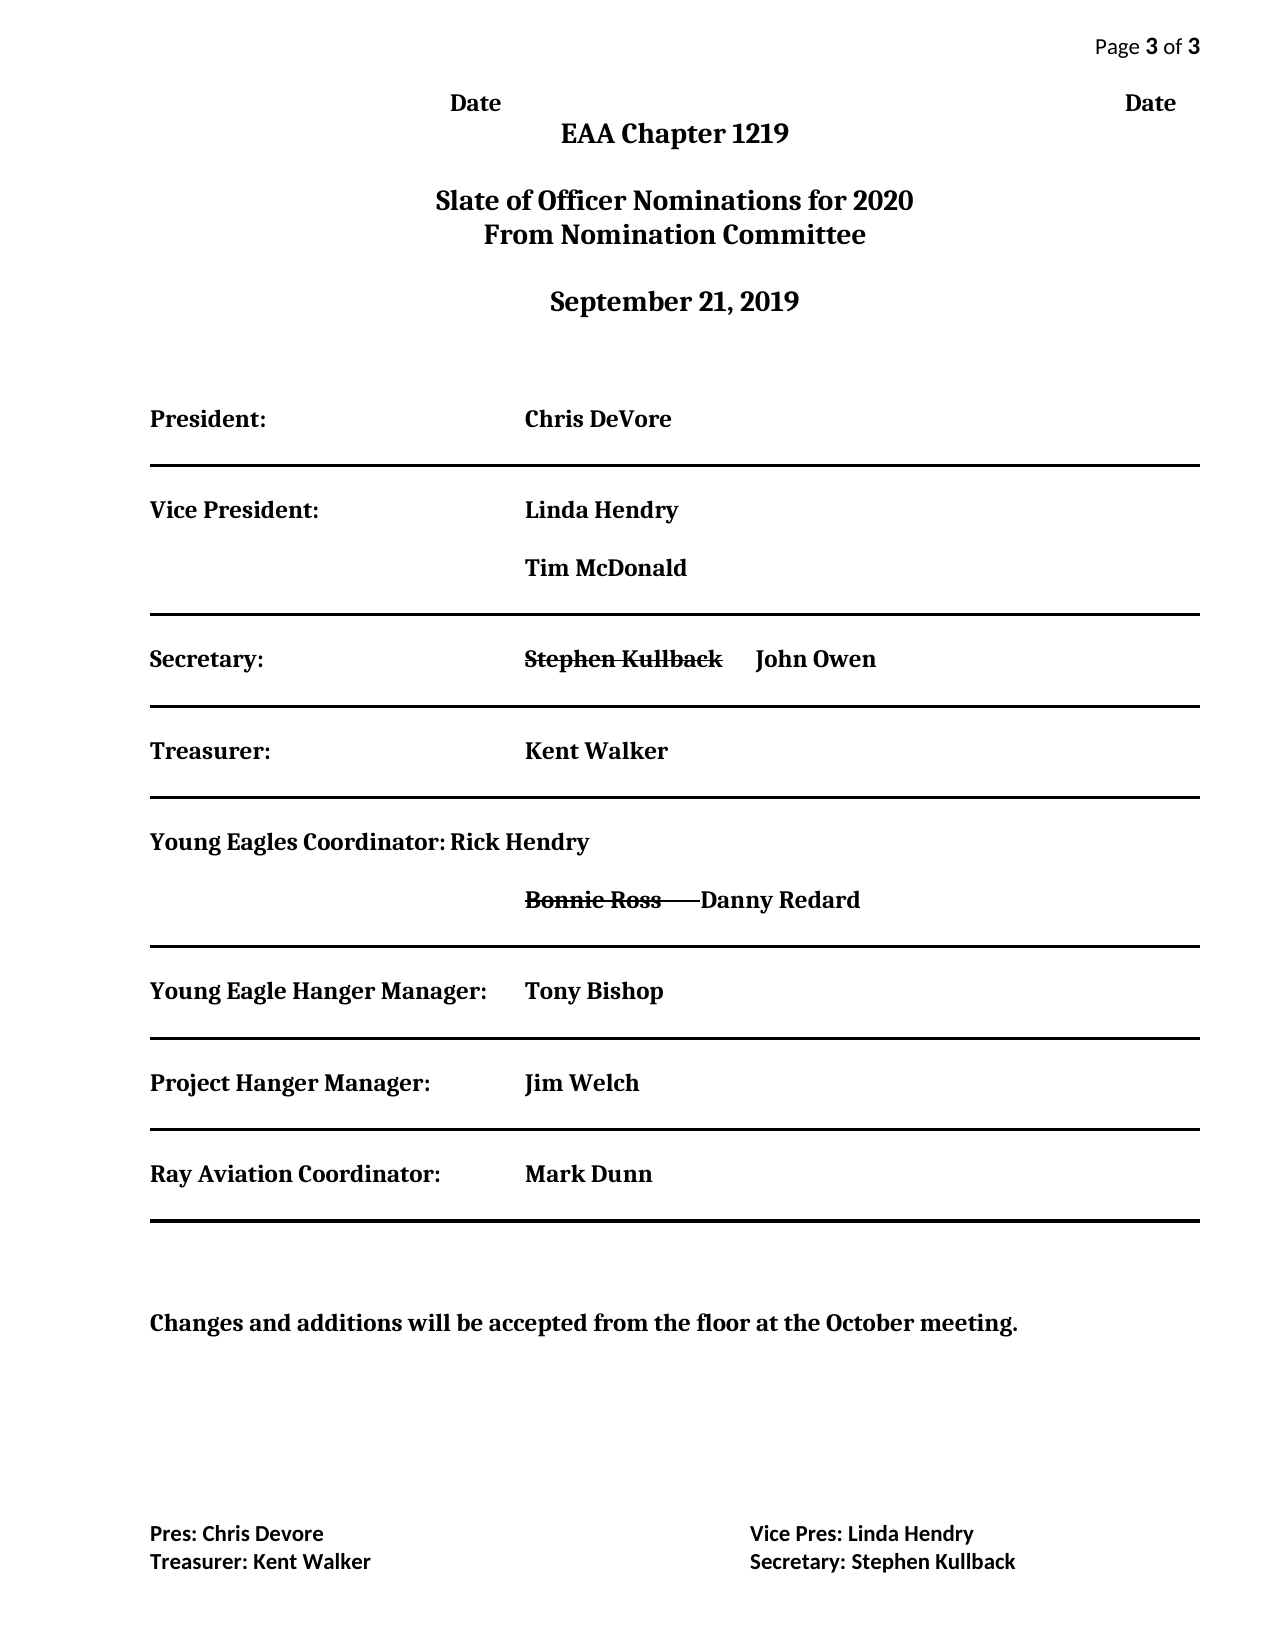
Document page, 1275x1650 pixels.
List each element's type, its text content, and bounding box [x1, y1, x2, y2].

text Bonnie Ross Danny Redard [150, 886, 1200, 914]
text September 21, 2019 [150, 285, 1200, 318]
text Tim McDonald [150, 554, 1200, 582]
text Changes and additions will be accepted from the floor at the October meeting. [150, 1309, 1200, 1338]
text Young Eagles Coordinator: Rick Hendry [150, 828, 1200, 857]
text Young Eagle Hanger Manager: Tony Bishop [150, 977, 1200, 1006]
text Ray Aviation Coordinator: Mark Dunn [150, 1160, 1200, 1189]
text Treasurer: Kent Walker [150, 737, 1200, 765]
text EAA Chapter 1219 [150, 117, 1200, 151]
text President: Chris DeVore [150, 405, 1200, 433]
text Vice President: Linda Hendry [150, 496, 1200, 525]
text Project Hanger Manager: Jim Welch [150, 1068, 1200, 1097]
text Slate of Officer Nominations for 2020 [150, 184, 1200, 218]
text Date Date [150, 88, 1200, 117]
text From Nomination Committee [150, 218, 1200, 251]
text Secretary: Stephen Kullback John Owen [150, 645, 1200, 674]
